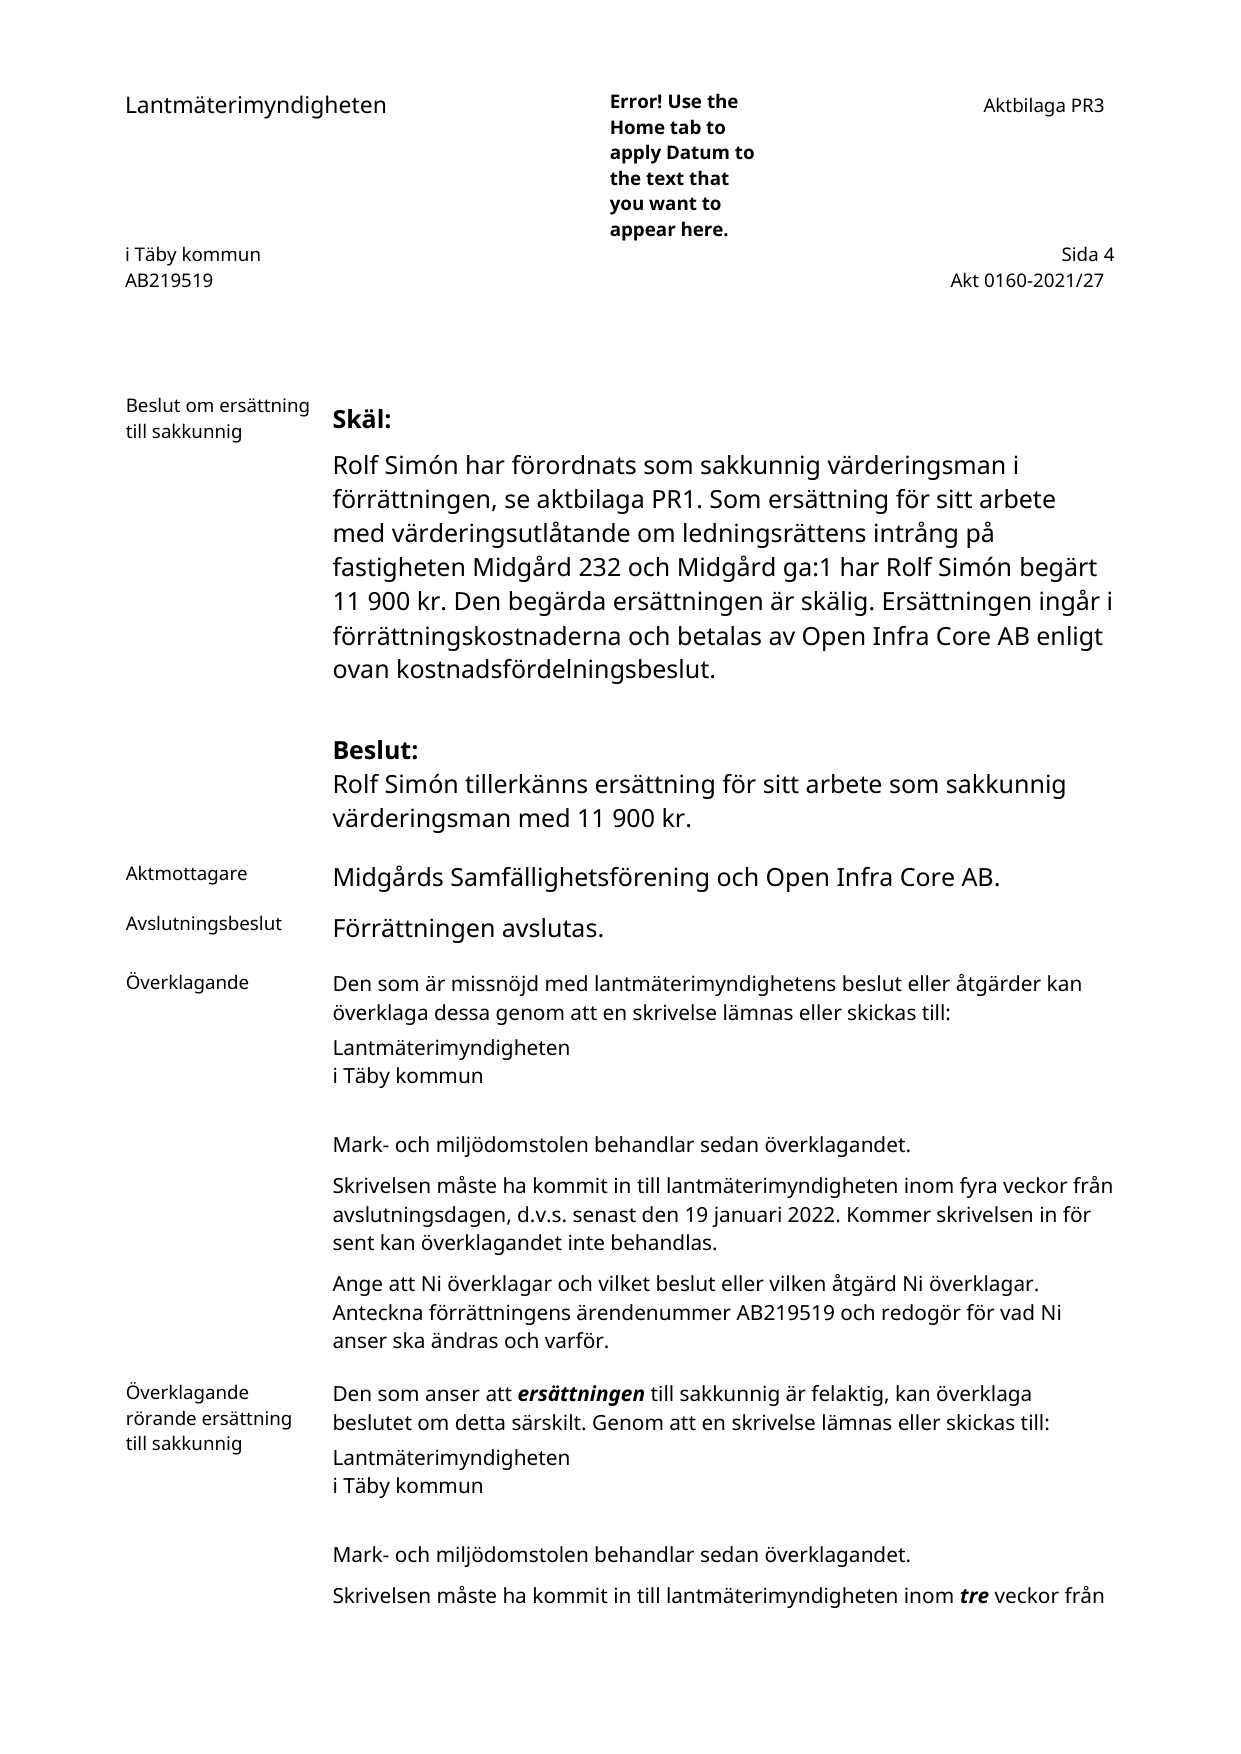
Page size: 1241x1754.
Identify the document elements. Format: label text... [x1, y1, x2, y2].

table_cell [118, 1367, 325, 1610]
table_cell Förrättningen avslutas. [325, 898, 1122, 957]
table_cell Midgårds Samfällighetsförening och Open Infra Core AB. [325, 848, 1122, 898]
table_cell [325, 342, 1122, 847]
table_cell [118, 342, 325, 847]
table_cell Överklagande [118, 957, 325, 1367]
table_cell Den som är missnöjd med lantmäterimyndighetens beslut eller åtgärder kan överklaga dessa genom att en skrivelse lämnas eller skickas till: Lantmäterimyndigheten i Täby kommun Mark- och miljödomstolen behandlar sedan överklagandet. Skrivelsen måste ha kommit in till lantmäterimyndigheten inom fyra veckor från avslutningsdagen, d.v.s. senast den 19 januari 2022. Kommer skrivelsen in för sent kan överklagandet inte behandlas. Ange att Ni överklagar och vilket beslut eller vilken åtgärd Ni överklagar. Anteckna förrättningens ärendenummer AB219519 och redogör för vad Ni anser ska ändras och varför. [325, 957, 1122, 1367]
table_cell Aktmottagare [118, 848, 325, 898]
table_cell Avslutningsbeslut [118, 898, 325, 957]
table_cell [325, 1367, 1122, 1610]
